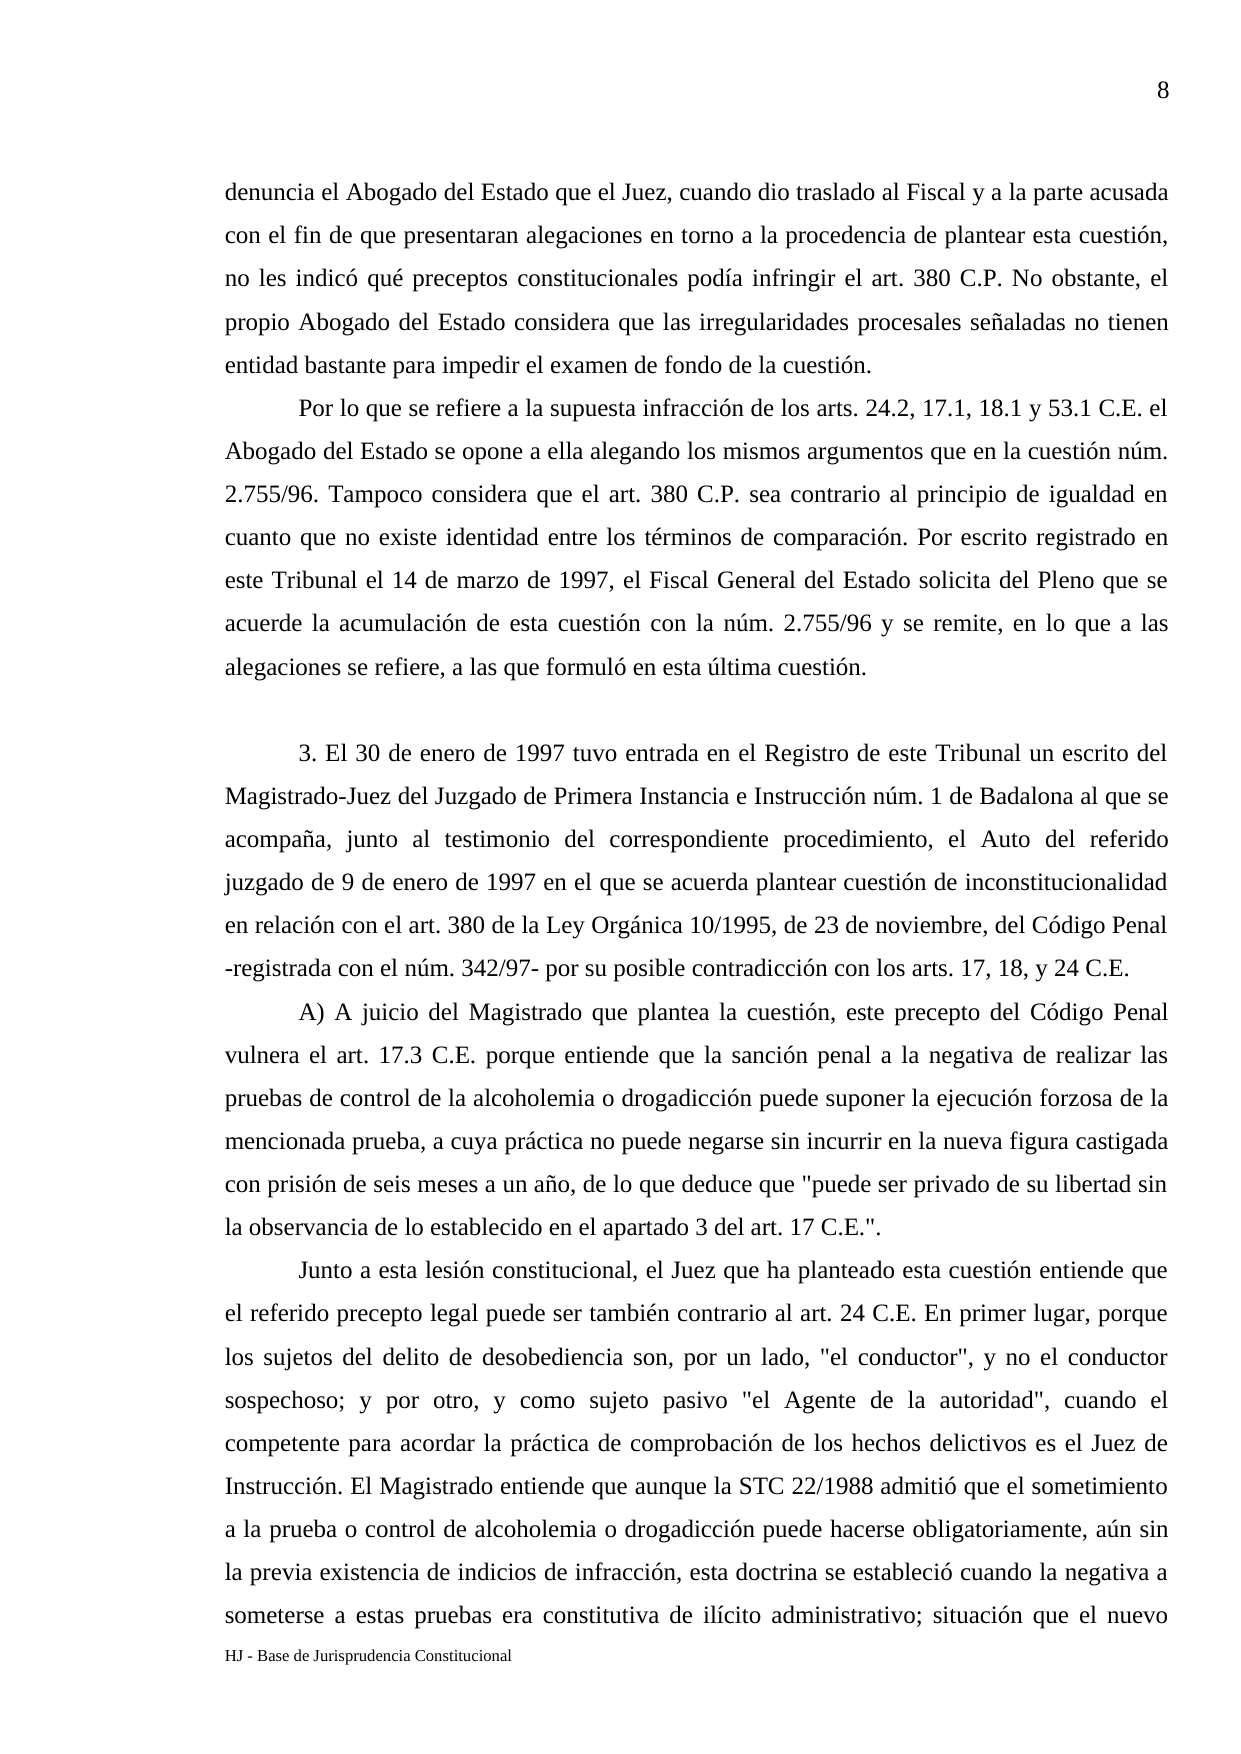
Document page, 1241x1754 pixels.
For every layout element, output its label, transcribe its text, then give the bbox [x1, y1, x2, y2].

text Por lo que se refiere a la supuesta infracción de los arts. 24.2, 17.1, 18.1 y 53.1 C.E. el Abogado del Estado se opone a ella alegando los mismos argumentos que en la cuestión núm. 2.755/96. Tampoco considera que el art. 380 C.P. sea contrario al principio de igualdad en cuanto que no existe identidad entre los términos de comparación. Por escrito registrado en este Tribunal el 14 de marzo de 1997, el Fiscal General del Estado solicita del Pleno que se acuerde la acumulación de esta cuestión con la núm. 2.755/96 y se remite, en lo que a las alegaciones se refiere, a las que formuló en esta última cuestión. [224, 393, 1169, 680]
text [224, 177, 1169, 378]
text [224, 1255, 1169, 1629]
text A) A juicio del Magistrado que plantea la cuestión, este precepto del Código Penal vulnera el art. 17.3 C.E. porque entiende que la sanción penal a la negativa de realizar las pruebas de control de la alcoholemia o drogadicción puede suponer la ejecución forzosa de la mencionada prueba, a cuya práctica no puede negarse sin incurrir en la nueva figura castigada con prisión de seis meses a un año, de lo que deduce que "puede ser privado de su libertad sin la observancia de lo establecido en el apartado 3 del art. 17 C.E.". [224, 997, 1169, 1241]
text 3. El 30 de enero de 1997 tuvo entrada en el Registro de este Tribunal un escrito del Magistrado-Juez del Juzgado de Primera Instancia e Instrucción núm. 1 de Badalona al que se acompaña, junto al testimonio del correspondiente procedimiento, el Auto del referido juzgado de 9 de enero de 1997 en el que se acuerda plantear cuestión de inconstitucionalidad en relación con el art. 380 de la Ley Orgánica 10/1995, de 23 de noviembre, del Código Penal -registrada con el núm. 342/97- por su posible contradicción con los arts. 17, 18, y 24 C.E. [224, 738, 1169, 982]
